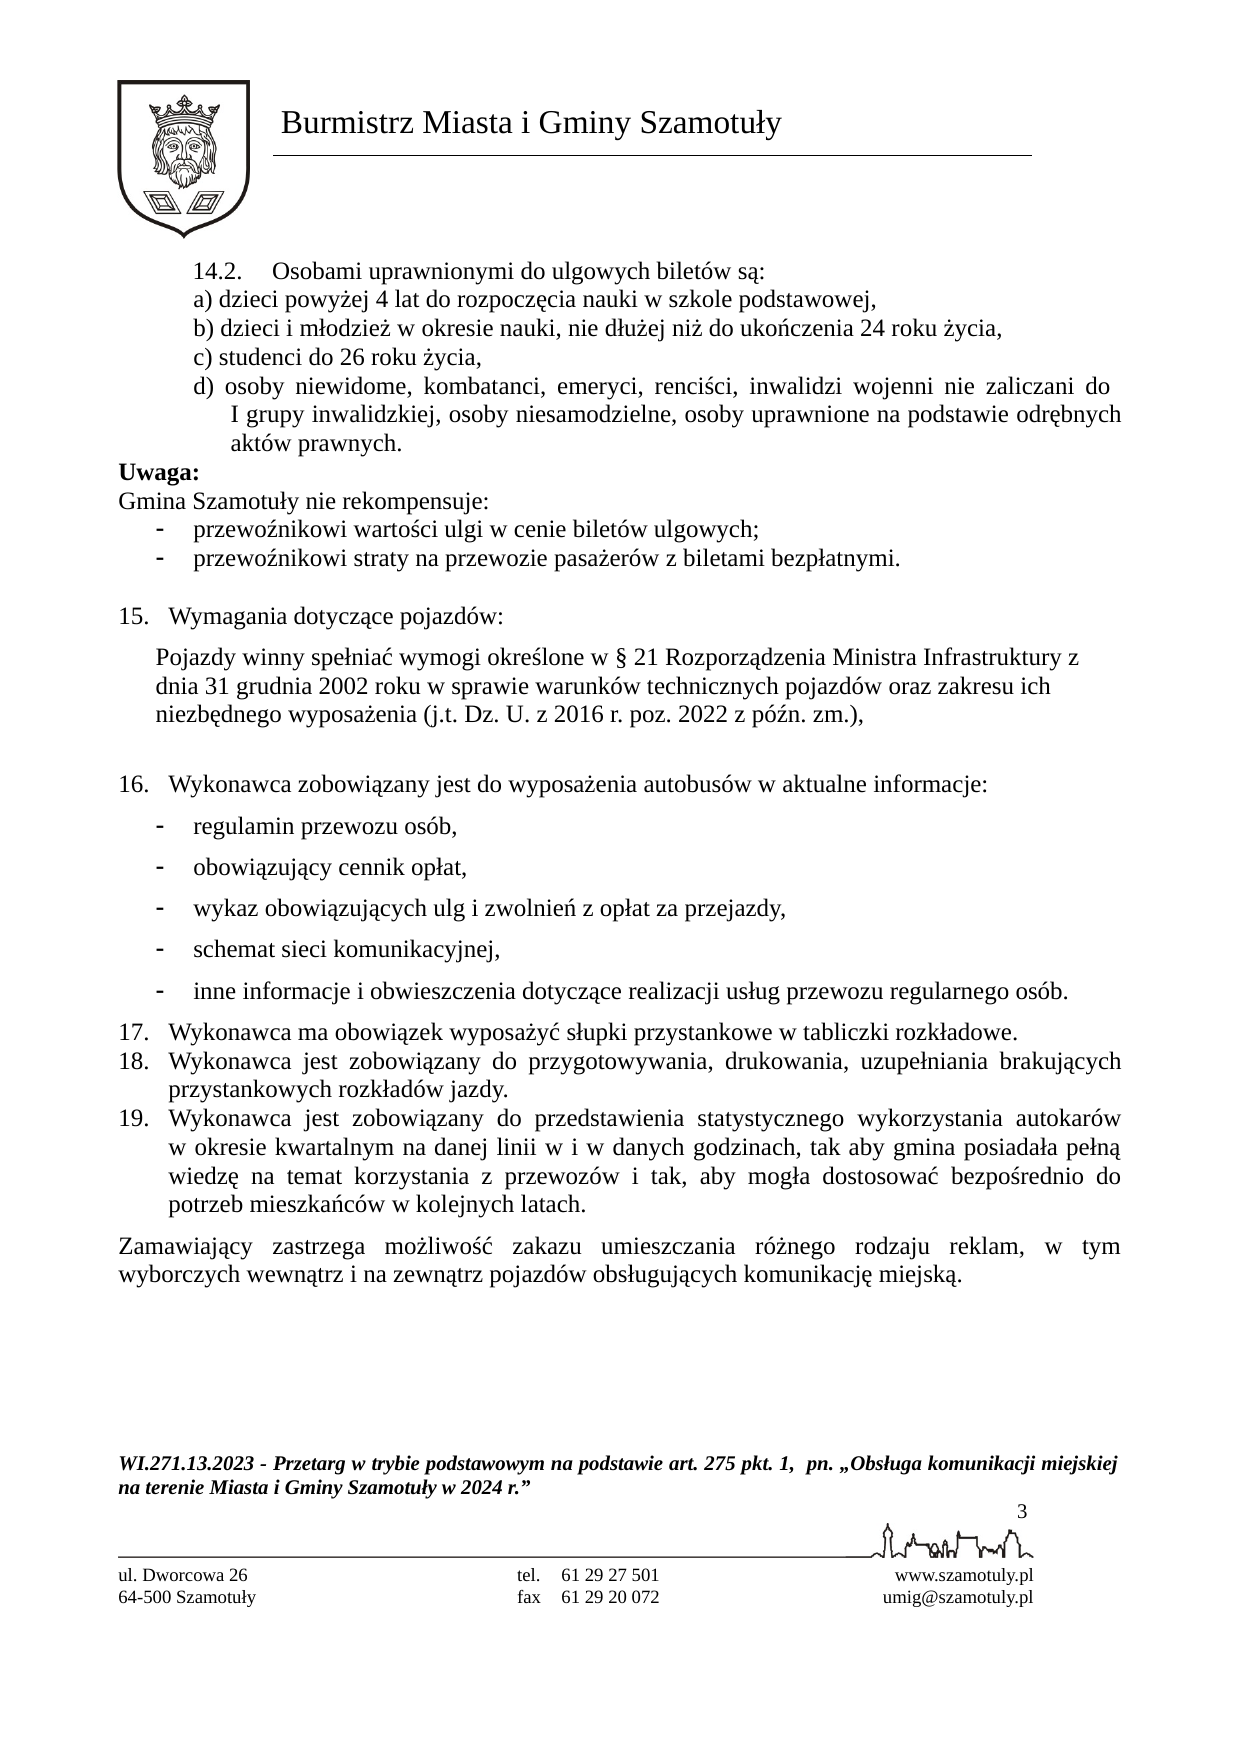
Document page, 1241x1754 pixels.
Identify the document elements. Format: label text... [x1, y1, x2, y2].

list c) studenci do 26 roku życia, [193, 342, 1122, 371]
list Wykonawca ma obowiązek wyposażyć słupki przystankowe w tabliczki rozkładowe. [118, 1017, 1122, 1046]
list Wykonawca jest zobowiązany do przedstawienia statystycznego wykorzystania autokarów w okresie kwartalnym na danej linii w i w danych godzinach, tak aby gmina posiadała pełną wiedzę na temat korzystania z przewozów i tak, aby mogła dostosować bezpośrednio do potrzeb mieszkańców w kolejnych latach. [118, 1103, 1122, 1218]
list b) dzieci i młodzież w okresie nauki, nie dłużej niż do ukończenia 24 roku życia, [193, 313, 1122, 342]
list regulamin przewozu osób, [156, 811, 1122, 839]
list przewoźnikowi straty na przewozie pasażerów z biletami bezpłatnymi. [156, 543, 1122, 572]
picture [118, 1523, 1034, 1558]
text Gmina Szamotuły nie rekompensuje: [118, 486, 1122, 514]
text Zamawiający zastrzega możliwość zakazu umieszczania różnego rodzaju reklam, w tym wyborczych wewnątrz i na zewnątrz pojazdów obsługujących komunikację miejską. [118, 1231, 1122, 1288]
text Uwaga: [118, 457, 1122, 486]
list inne informacje i obwieszczenia dotyczące realizacji usług przewozu regularnego osób. [156, 976, 1122, 1004]
list a) dzieci powyżej 4 lat do rozpoczęcia nauki w szkole podstawowej, [193, 284, 1122, 313]
list d) osoby niewidome, kombatanci, emeryci, renciści, inwalidzi wojenni nie zaliczani do I grupy inwalidzkiej, osoby niesamodzielne, osoby uprawnione na podstawie odrębnych aktów prawnych. [193, 371, 1122, 457]
list Wykonawca zobowiązany jest do wyposażenia autobusów w aktualne informacje: [118, 769, 1122, 798]
list obowiązujący cennik opłat, [156, 852, 1122, 881]
list Wykonawca jest zobowiązany do przygotowywania, drukowania, uzupełniania brakujących przystankowych rozkładów jazdy. [118, 1046, 1122, 1103]
picture [117, 80, 250, 239]
list schemat sieci komunikacyjnej, [156, 934, 1122, 963]
list Wymagania dotyczące pojazdów: [118, 601, 1122, 629]
text Pojazdy winny spełniać wymogi określone w § 21 Rozporządzenia Ministra Infrastruktury z dnia 31 grudnia 2002 roku w sprawie warunków technicznych pojazdów oraz zakresu ich niezbędnego wyposażenia (j.t. Dz. U. z 2016 r. poz. 2022 z późn. zm.), [155, 642, 1122, 757]
list wykaz obowiązujących ulg i zwolnień z opłat za przejazdy, [156, 893, 1122, 922]
list przewoźnikowi wartości ulgi w cenie biletów ulgowych; [156, 514, 1122, 543]
list Osobami uprawnionymi do ulgowych biletów są: [192, 256, 1122, 284]
